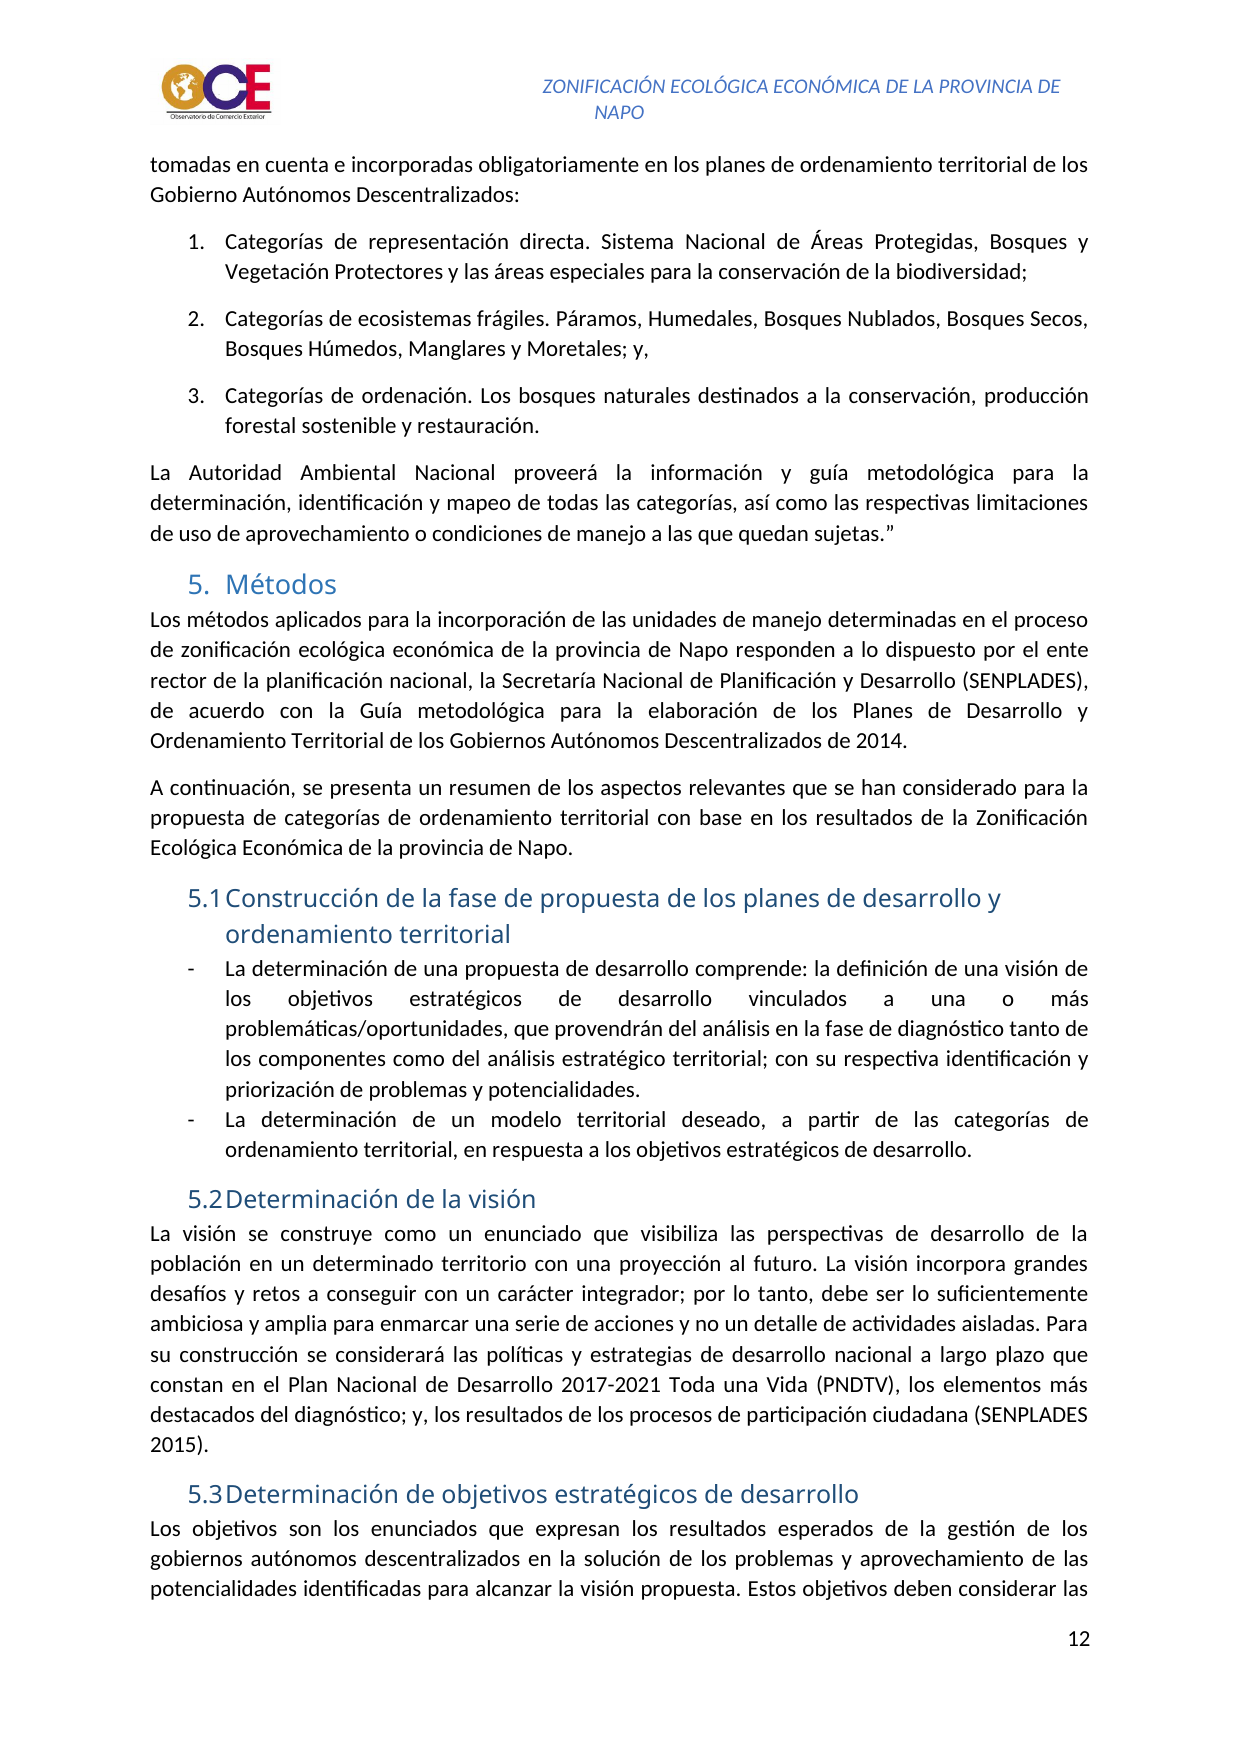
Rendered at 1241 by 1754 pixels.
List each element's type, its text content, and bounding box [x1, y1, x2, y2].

list Categorías de ordenación. Los bosques naturales destinados a la conservación, producción forestal sostenible y restauración. [187, 381, 1090, 439]
list La determinación de una propuesta de desarrollo comprende: la definición de una visión de los objetivos estratégicos de desarrollo vinculados a una o más problemáticas/oportunidades, que provendrán del análisis en la fase de diagnóstico tanto de los componentes como del análisis estratégico territorial; con su respectiva identificación y priorización de problemas y potencialidades. [187, 954, 1090, 1103]
text La visión se construye como un enunciado que visibiliza las perspectivas de desarrollo de la población en un determinado territorio con una proyección al futuro. La visión incorpora grandes desafíos y retos a conseguir con un carácter integrador; por lo tanto, debe ser lo suficientemente ambiciosa y amplia para enmarcar una serie de acciones y no un detalle de actividades aisladas. Para su construcción se considerará las políticas y estrategias de desarrollo nacional a largo plazo que constan en el Plan Nacional de Desarrollo 2017-2021 Toda una Vida (PNDTV), los elementos más destacados del diagnóstico; y, los resultados de los procesos de participación ciudadana (SENPLADES 2015). [150, 1219, 1090, 1458]
picture [150, 58, 281, 125]
text A continuación, se presenta un resumen de los aspectos relevantes que se han considerado para la propuesta de categorías de ordenamiento territorial con base en los resultados de la Zonificación Ecológica Económica de la provincia de Napo. [150, 773, 1090, 862]
subtitle Construcción de la fase de propuesta de los planes de desarrollo y ordenamiento territorial [187, 880, 1090, 951]
list Categorías de ecosistemas frágiles. Páramos, Humedales, Bosques Nublados, Bosques Secos, Bosques Húmedos, Manglares y Moretales; y, [187, 304, 1090, 362]
subtitle Determinación de objetivos estratégicos de desarrollo [187, 1477, 1090, 1511]
list La determinación de un modelo territorial deseado, a partir de las categorías de ordenamiento territorial, en respuesta a los objetivos estratégicos de desarrollo. [187, 1105, 1090, 1163]
list Categorías de representación directa. Sistema Nacional de Áreas Protegidas, Bosques y Vegetación Protectores y las áreas especiales para la conservación de la biodiversidad; [187, 227, 1090, 285]
subtitle Determinación de la visión [187, 1182, 1090, 1216]
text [150, 150, 1090, 208]
subtitle Métodos [187, 566, 1090, 602]
text Los métodos aplicados para la incorporación de las unidades de manejo determinadas en el proceso de zonificación ecológica económica de la provincia de Napo responden a lo dispuesto por el ente rector de la planificación nacional, la Secretaría Nacional de Planificación y Desarrollo (SENPLADES), de acuerdo con la Guía metodológica para la elaboración de los Planes de Desarrollo y Ordenamiento Territorial de los Gobiernos Autónomos Descentralizados de 2014. [150, 605, 1090, 754]
text La Autoridad Ambiental Nacional proveerá la información y guía metodológica para la determinación, identificación y mapeo de todas las categorías, así como las respectivas limitaciones de uso de aprovechamiento o condiciones de manejo a las que quedan sujetas.” [150, 458, 1090, 547]
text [150, 1514, 1090, 1602]
